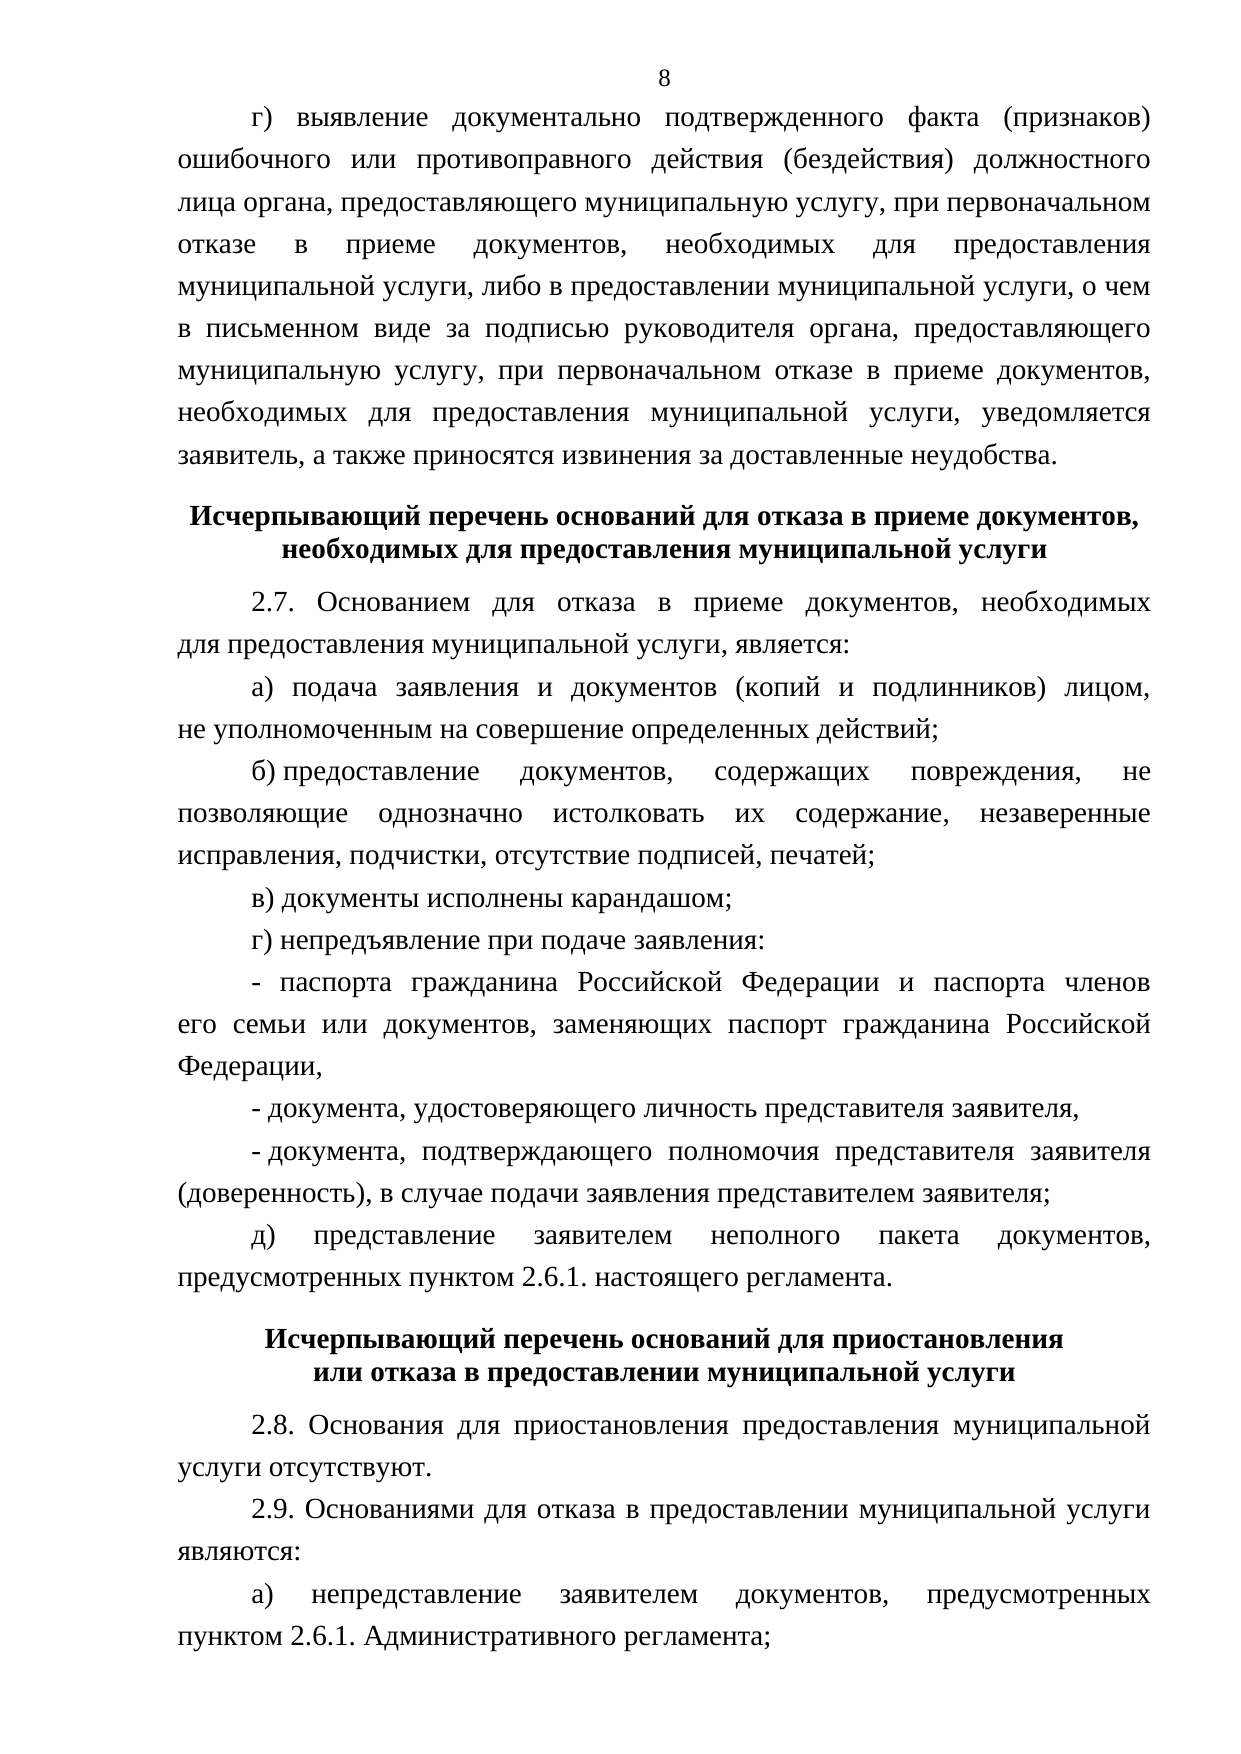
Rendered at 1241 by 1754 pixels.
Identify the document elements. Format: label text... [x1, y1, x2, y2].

text Исчерпывающий перечень оснований для приостановления [177, 1321, 1152, 1354]
text необходимых для предоставления муниципальной услуги [177, 532, 1152, 565]
list - документа, подтверждающего полномочия представителя заявителя (доверенность), в случае подачи заявления представителем заявителя; [177, 1133, 1152, 1208]
text 2.8. Основания для приостановления предоставления муниципальной услуги отсутствуют. [177, 1407, 1152, 1483]
text а) непредставление заявителем документов, предусмотренных пунктом 2.6.1. Административного регламента; [177, 1576, 1152, 1651]
text 2.9. Основаниями для отказа в предоставлении муниципальной услуги являются: [177, 1491, 1152, 1567]
text 8 [177, 63, 1152, 92]
list в) документы исполнены карандашом; [177, 880, 1152, 913]
text или отказа в предоставлении муниципальной услуги [177, 1354, 1152, 1388]
list б) предоставление документов, содержащих повреждения, не позволяющие однозначно истолковать их содержание, незаверенные исправления, подчистки, отсутствие подписей, печатей; [177, 753, 1152, 871]
text г) выявление документально подтвержденного факта (признаков) ошибочного или противоправного действия (бездействия) должностного лица органа, предоставляющего муниципальную услугу, при первоначальном отказе в приеме документов, необходимых для предоставления муниципальной услуги, либо в предоставлении муниципальной услуги, о чем в письменном виде за подписью руководителя органа, предоставляющего муниципальную услугу, при первоначальном отказе в приеме документов, необходимых для предоставления муниципальной услуги, уведомляется заявитель, а также приносятся извинения за доставленные неудобства. [177, 99, 1152, 470]
text 2.7. Основанием для отказа в приеме документов, необходимых для предоставления муниципальной услуги, является: [177, 584, 1152, 660]
list - документа, удостоверяющего личность представителя заявителя, [177, 1091, 1152, 1124]
list - паспорта гражданина Российской Федерации и паспорта членов его семьи или документов, заменяющих паспорт гражданина Российской Федерации, [177, 964, 1152, 1082]
text Исчерпывающий перечень оснований для отказа в приеме документов, [177, 498, 1152, 532]
list а) подача заявления и документов (копий и подлинников) лицом, не уполномоченным на совершение определенных действий; [177, 669, 1152, 744]
list г) непредъявление при подаче заявления: [177, 922, 1152, 955]
text д) представление заявителем неполного пакета документов, предусмотренных пунктом 2.6.1. настоящего регламента. [177, 1217, 1152, 1293]
